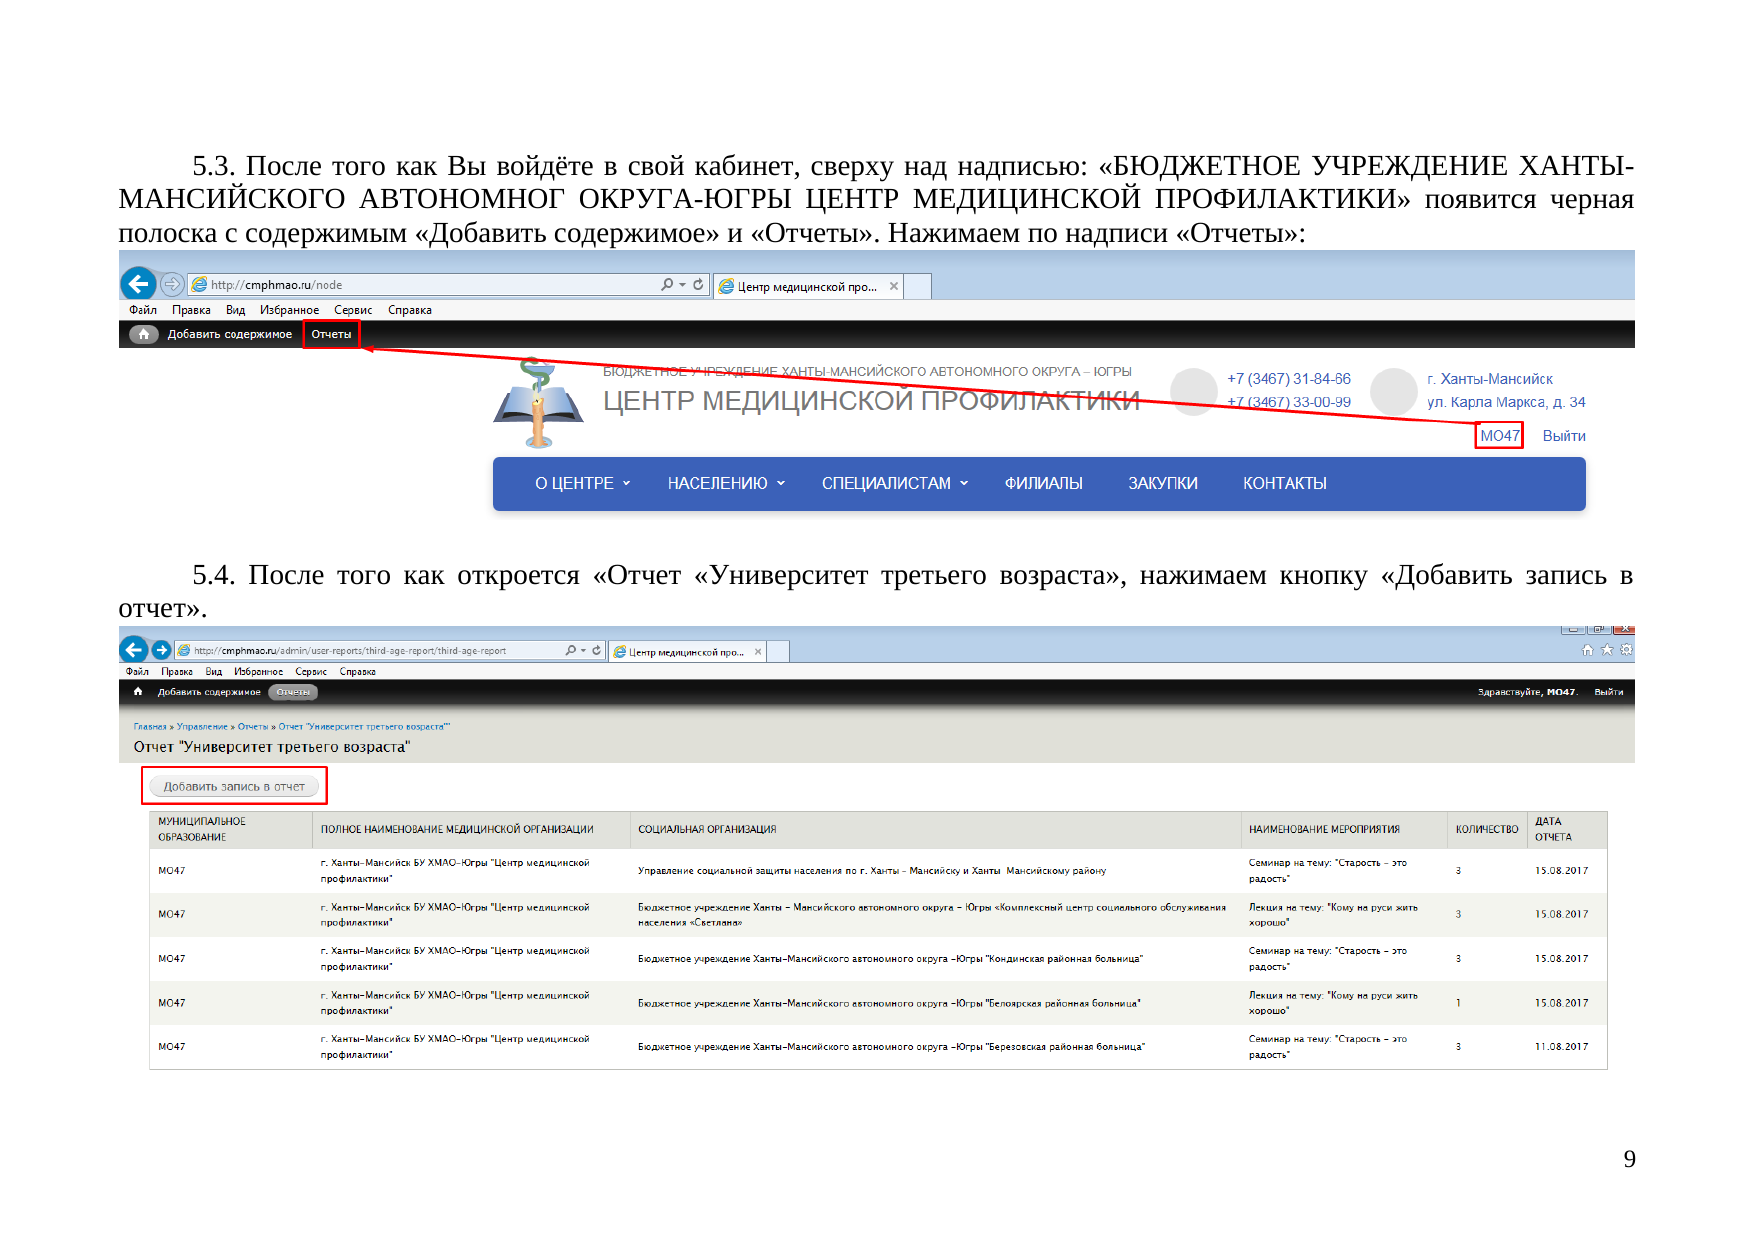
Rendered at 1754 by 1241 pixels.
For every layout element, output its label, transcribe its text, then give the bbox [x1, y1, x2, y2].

picture [127, 644, 141, 656]
picture [119, 250, 1635, 520]
text 5.4. После того как откроется «Отчет «Университет третьего возраста», нажимаем кнопку «Добавить запись в отчет». [118, 557, 1636, 624]
text 5.3. После того как Вы войдёте в свой кабинет, сверху над надписью: «БЮДЖЕТНОЕ УЧРЕЖДЕНИЕ ХАНТЫ-МАНСИЙСКОГО АВТОНОМНОГ ОКРУГА-ЮГРЫ ЦЕНТР МЕДИЦИНСКОЙ ПРОФИЛАКТИКИ» появится черная полоска с содержимым «Добавить содержимое» и «Отчеты». Нажимаем по надписи «Отчеты»: [118, 148, 1636, 248]
picture [119, 626, 1635, 1095]
